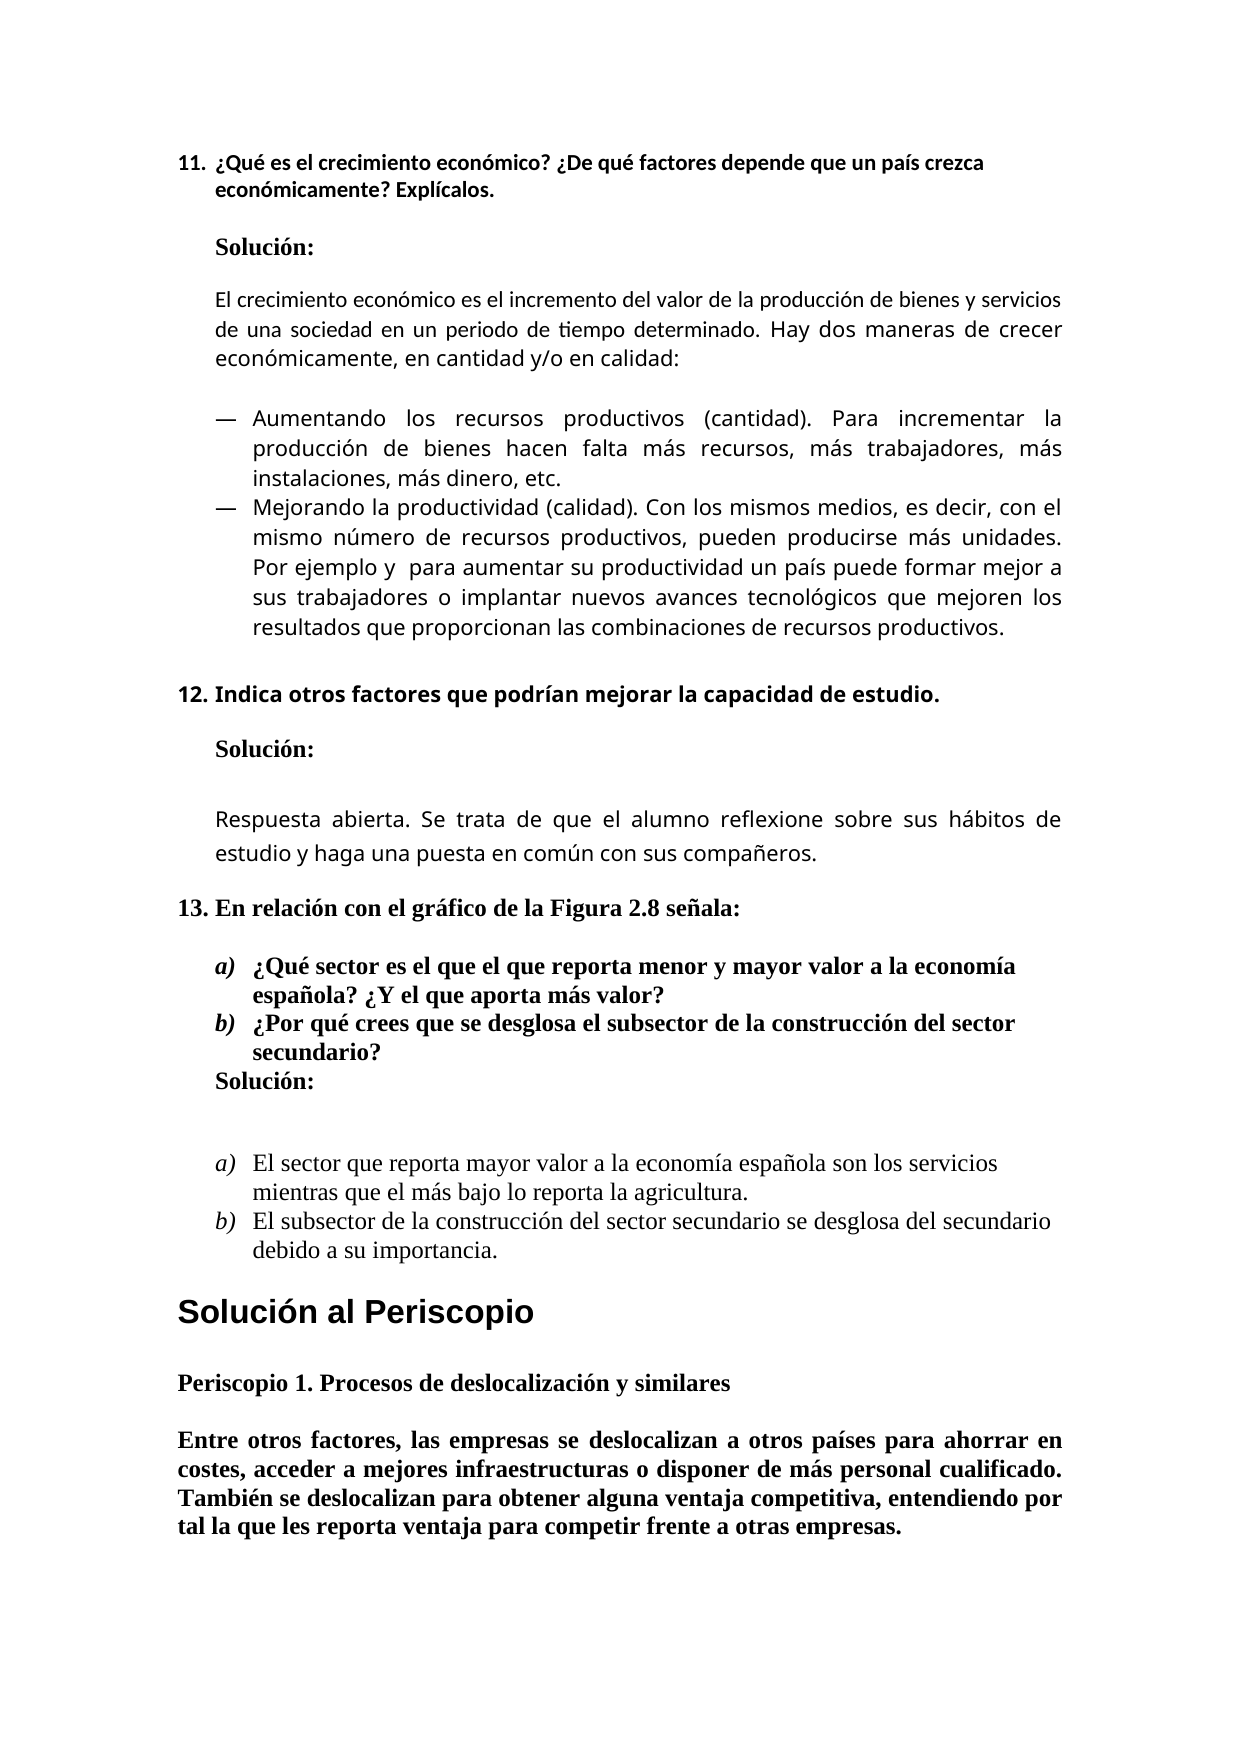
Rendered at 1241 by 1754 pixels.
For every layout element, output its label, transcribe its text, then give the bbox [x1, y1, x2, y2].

list Solución: [215, 232, 1063, 260]
list En relación con el gráfico de la Figura 2.8 señala: [177, 893, 1063, 922]
text Solución: [215, 1066, 1063, 1095]
text Respuesta abierta. Se trata de que el alumno reflexione sobre sus hábitos de estudio y haga una puesta en común con sus compañeros. [215, 804, 1063, 868]
list ¿Qué sector es el que el que reporta menor y mayor valor a la economía española? ¿Y el que aporta más valor? [215, 951, 1063, 1008]
list Aumentando los recursos productivos (cantidad). Para incrementar la producción de bienes hacen falta más recursos, más trabajadores, más instalaciones, más dinero, etc. [215, 403, 1063, 492]
list El subsector de la construcción del sector secundario se desglosa del secundario debido a su importancia. [215, 1206, 1063, 1263]
text Periscopio 1. Procesos de deslocalización y similares [177, 1368, 1063, 1396]
text Solución: [177, 734, 1063, 762]
text Entre otros factores, las empresas se deslocalizan a otros países para ahorrar en costes, acceder a mejores infraestructuras o disponer de más personal cualificado. También se deslocalizan para obtener alguna ventaja competitiva, entendiendo por tal la que les reporta ventaja para competir frente a otras empresas. [177, 1425, 1063, 1540]
text Solución al Periscopio [177, 1292, 1063, 1331]
list Indica otros factores que podrían mejorar la capacidad de estudio. [177, 679, 1063, 708]
list El sector que reporta mayor valor a la economía española son los servicios mientras que el más bajo lo reporta la agricultura. [215, 1148, 1063, 1206]
text El crecimiento económico es el incremento del valor de la producción de bienes y servicios de una sociedad en un periodo de tiempo determinado. Hay dos maneras de crecer económicamente, en cantidad y/o en calidad: [215, 286, 1063, 373]
list ¿Qué es el crecimiento económico? ¿De qué factores depende que un país crezca económicamente? Explícalos. [177, 148, 1063, 204]
list Mejorando la productividad (calidad). Con los mismos medios, es decir, con el mismo número de recursos productivos, pueden producirse más unidades. Por ejemplo y para aumentar su productividad un país puede formar mejor a sus trabajadores o implantar nuevos avances tecnológicos que mejoren los resultados que proporcionan las combinaciones de recursos productivos. [215, 492, 1063, 641]
list ¿Por qué crees que se desglosa el subsector de la construcción del sector secundario? [215, 1008, 1063, 1066]
